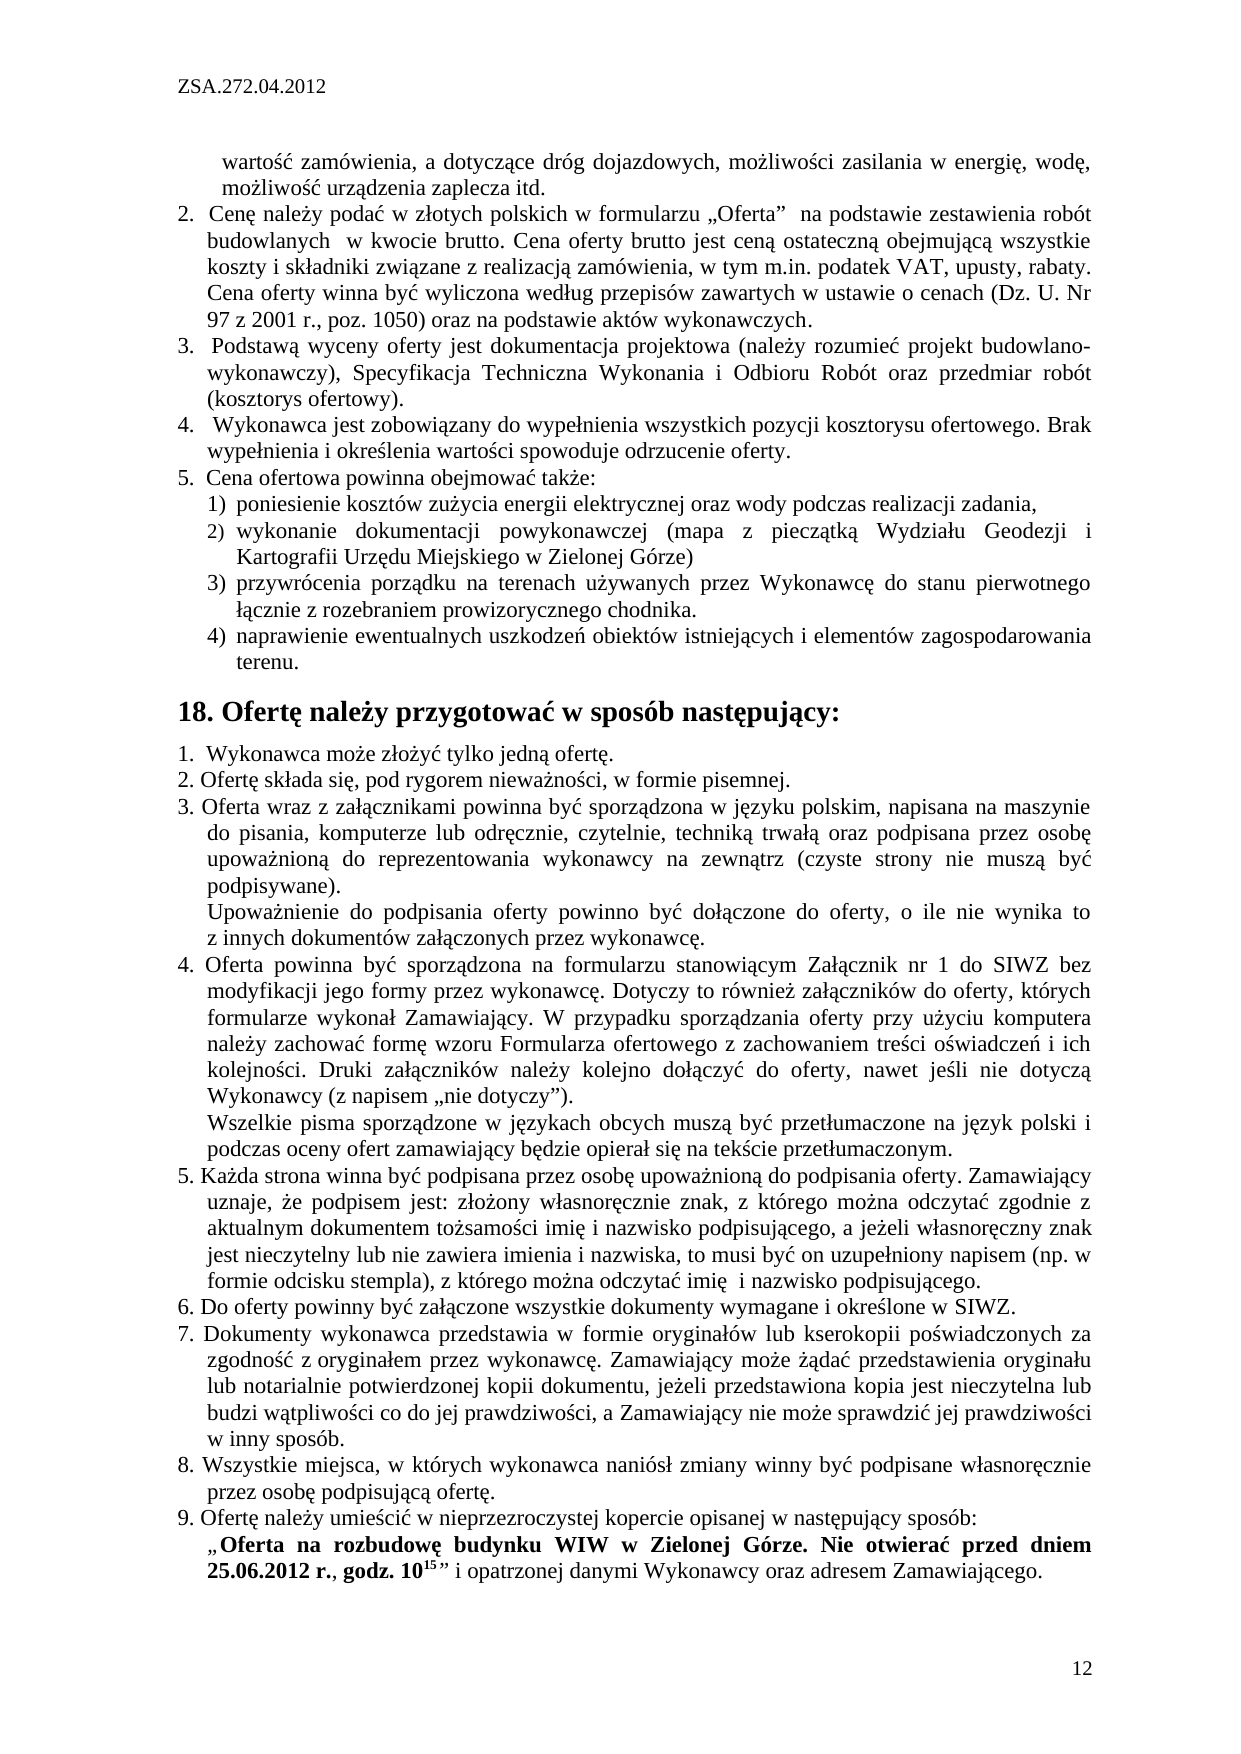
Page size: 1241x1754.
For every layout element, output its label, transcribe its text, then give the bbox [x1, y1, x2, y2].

text Wszelkie pisma sporządzone w językach obcych muszą być przetłumaczone na język polski i podczas oceny ofert zamawiający będzie opierał się na tekście przetłumaczonym. [207, 1109, 1092, 1162]
text 6. Do oferty powinny być załączone wszystkie dokumenty wymagane i określone w SIWZ. [177, 1293, 1092, 1320]
text 4. Oferta powinna być sporządzona na formularzu stanowiącym Załącznik nr 1 do SIWZ bez modyfikacji jego formy przez wykonawcę. Dotyczy to również załączników do oferty, których formularze wykonał Zamawiający. W przypadku sporządzania oferty przy użyciu komputera należy zachować formę wzoru Formularza ofertowego z zachowaniem treści oświadczeń i ich kolejności. Druki załączników należy kolejno dołączyć do oferty, nawet jeśli nie dotyczą Wykonawcy (z napisem „nie dotyczy”). [177, 951, 1092, 1109]
text 1. Wykonawca może złożyć tylko jedną ofertę. [177, 740, 1092, 766]
text 7. Dokumenty wykonawca przedstawia w formie oryginałów lub kserokopii poświadczonych za zgodność z oryginałem przez wykonawcę. Zamawiający może żądać przedstawienia oryginału lub notarialnie potwierdzonej kopii dokumentu, jeżeli przedstawiona kopia jest nieczytelna lub budzi wątpliwości co do jej prawdziwości, a Zamawiający nie może sprawdzić jej prawdziwości w inny sposób. [177, 1320, 1092, 1452]
text 5. Każda strona winna być podpisana przez osobę upoważnioną do podpisania oferty. Zamawiający uznaje, że podpisem jest: złożony własnoręcznie znak, z którego można odczytać zgodnie z aktualnym dokumentem tożsamości imię i nazwisko podpisującego, a jeżeli własnoręczny znak jest nieczytelny lub nie zawiera imienia i nazwiska, to musi być on uzupełniony napisem (np. w formie odcisku stempla), z którego można odczytać imię i nazwisko podpisującego. [177, 1162, 1092, 1293]
text 4. Wykonawca jest zobowiązany do wypełnienia wszystkich pozycji kosztorysu ofertowego. Brak wypełnienia i określenia wartości spowoduje odrzucenie oferty. [177, 411, 1092, 464]
text 2. Cenę należy podać w złotych polskich w formularzu „Oferta” na podstawie zestawienia robót budowlanych w kwocie brutto. Cena oferty brutto jest ceną ostateczną obejmującą wszystkie koszty i składniki związane z realizacją zamówienia, w tym m.in. podatek VAT, upusty, rabaty. Cena oferty winna być wyliczona według przepisów zawartych w ustawie o cenach (Dz. U. Nr 97 z 2001 r., poz. 1050) oraz na podstawie aktów wykonawczych. [177, 200, 1092, 332]
list naprawienie ewentualnych uszkodzeń obiektów istniejących i elementów zagospodarowania terenu. [207, 622, 1092, 675]
text 8. Wszystkie miejsca, w których wykonawca naniósł zmiany winny być podpisane własnoręcznie przez osobę podpisującą ofertę. [177, 1452, 1092, 1504]
text 2. Ofertę składa się, pod rygorem nieważności, w formie pisemnej. [177, 766, 1092, 793]
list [199, 148, 1092, 200]
list poniesienie kosztów zużycia energii elektrycznej oraz wody podczas realizacji zadania, [207, 490, 1092, 517]
list wykonanie dokumentacji powykonawczej (mapa z pieczątką Wydziału Geodezji i Kartografii Urzędu Miejskiego w Zielonej Górze) [207, 517, 1092, 569]
text 9. Ofertę należy umieścić w nieprzezroczystej kopercie opisanej w następujący sposób: [177, 1504, 1092, 1531]
text „Oferta na rozbudowę budynku WIW w Zielonej Górze. Nie otwierać przed dniem 25.06.2012 r., godz. 1015” i opatrzonej danymi Wykonawcy oraz adresem Zamawiającego. [207, 1531, 1092, 1583]
text 18. Ofertę należy przygotować w sposób następujący: [177, 694, 1092, 727]
text 3. Podstawą wyceny oferty jest dokumentacja projektowa (należy rozumieć projekt budowlano-wykonawczy), Specyfikacja Techniczna Wykonania i Odbioru Robót oraz przedmiar robót (kosztorys ofertowy). [177, 332, 1092, 411]
list przywrócenia porządku na terenach używanych przez Wykonawcę do stanu pierwotnego łącznie z rozebraniem prowizorycznego chodnika. [207, 569, 1092, 622]
text 3. Oferta wraz z załącznikami powinna być sporządzona w języku polskim, napisana na maszynie do pisania, komputerze lub odręcznie, czytelnie, techniką trwałą oraz podpisana przez osobę upoważnioną do reprezentowania wykonawcy na zewnątrz (czyste strony nie muszą być podpisywane). [177, 793, 1092, 898]
text Upoważnienie do podpisania oferty powinno być dołączone do oferty, o ile nie wynika to z innych dokumentów załączonych przez wykonawcę. [207, 898, 1092, 951]
text 5. Cena ofertowa powinna obejmować także: [177, 464, 1092, 490]
